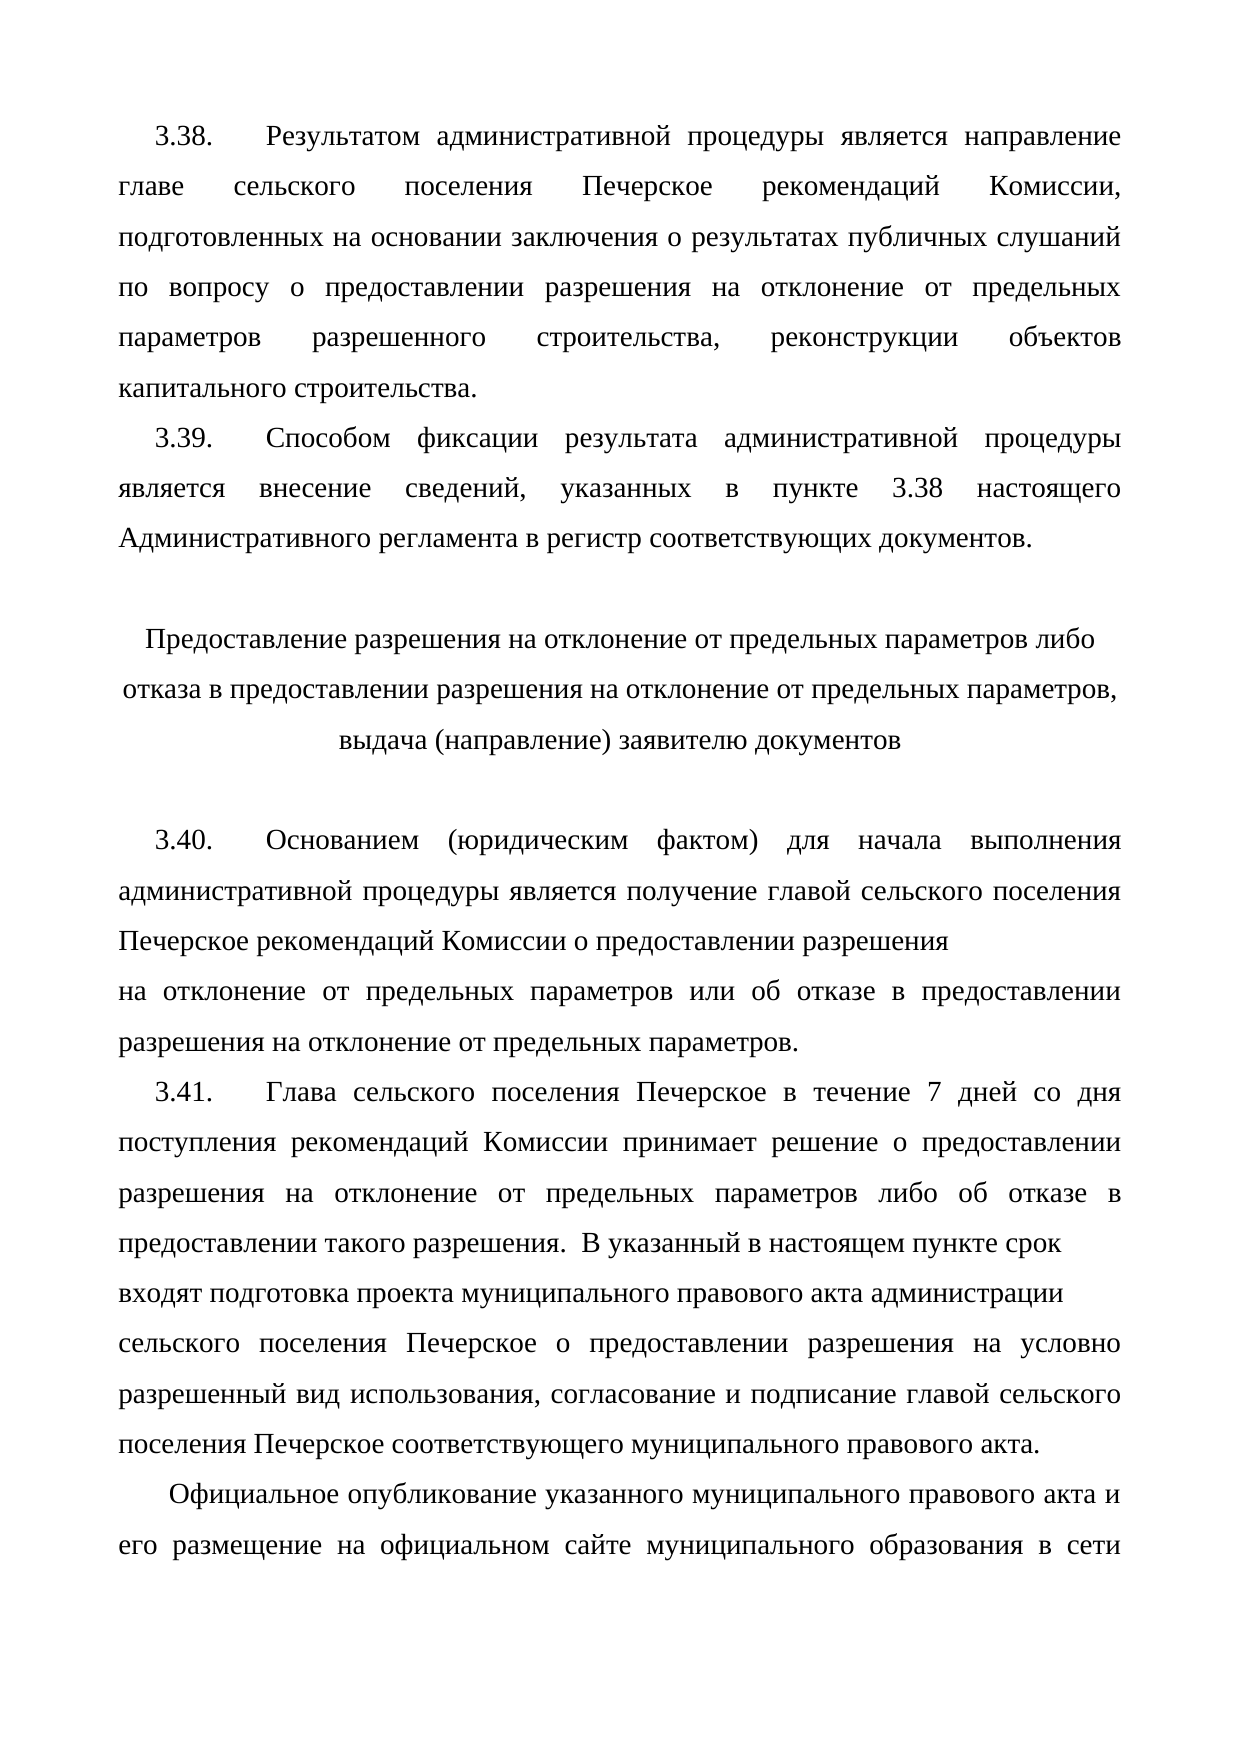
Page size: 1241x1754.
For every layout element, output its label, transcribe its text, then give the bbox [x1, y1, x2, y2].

text 3.40. Основанием (юридическим фактом) для начала выполнения административной процедуры является получение главой сельского поселения Печерское рекомендаций Комиссии о предоставлении разрешения [118, 822, 1122, 957]
text входят подготовка проекта муниципального правового акта администрации [118, 1275, 1122, 1309]
text на отклонение от предельных параметров или об отказе в предоставлении разрешения на отклонение от предельных параметров. [118, 973, 1122, 1057]
text Предоставление разрешения на отклонение от предельных параметров либо отказа в предоставлении разрешения на отклонение от предельных параметров, выдача (направление) заявителю документов [118, 621, 1122, 755]
text сельского поселения Печерское о предоставлении разрешения на условно разрешенный вид использования, согласование и подписание главой сельского поселения Печерское соответствующего муниципального правового акта. [118, 1326, 1122, 1460]
text 3.38. Результатом административной процедуры является направление главе сельского поселения Печерское рекомендаций Комиссии, подготовленных на основании заключения о результатах публичных слушаний по вопросу о предоставлении разрешения на отклонение от предельных параметров разрешенного строительства, реконструкции объектов капитального строительства. [118, 118, 1122, 403]
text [118, 1477, 1122, 1560]
text 3.39. Способом фиксации результата административной процедуры является внесение сведений, указанных в пункте 3.38 настоящего Административного регламента в регистр соответствующих документов. [118, 420, 1122, 554]
text 3.41. Глава сельского поселения Печерское в течение 7 дней со дня поступления рекомендаций Комиссии принимает решение о предоставлении разрешения на отклонение от предельных параметров либо об отказе в предоставлении такого разрешения. В указанный в настоящем пункте срок [118, 1074, 1122, 1258]
